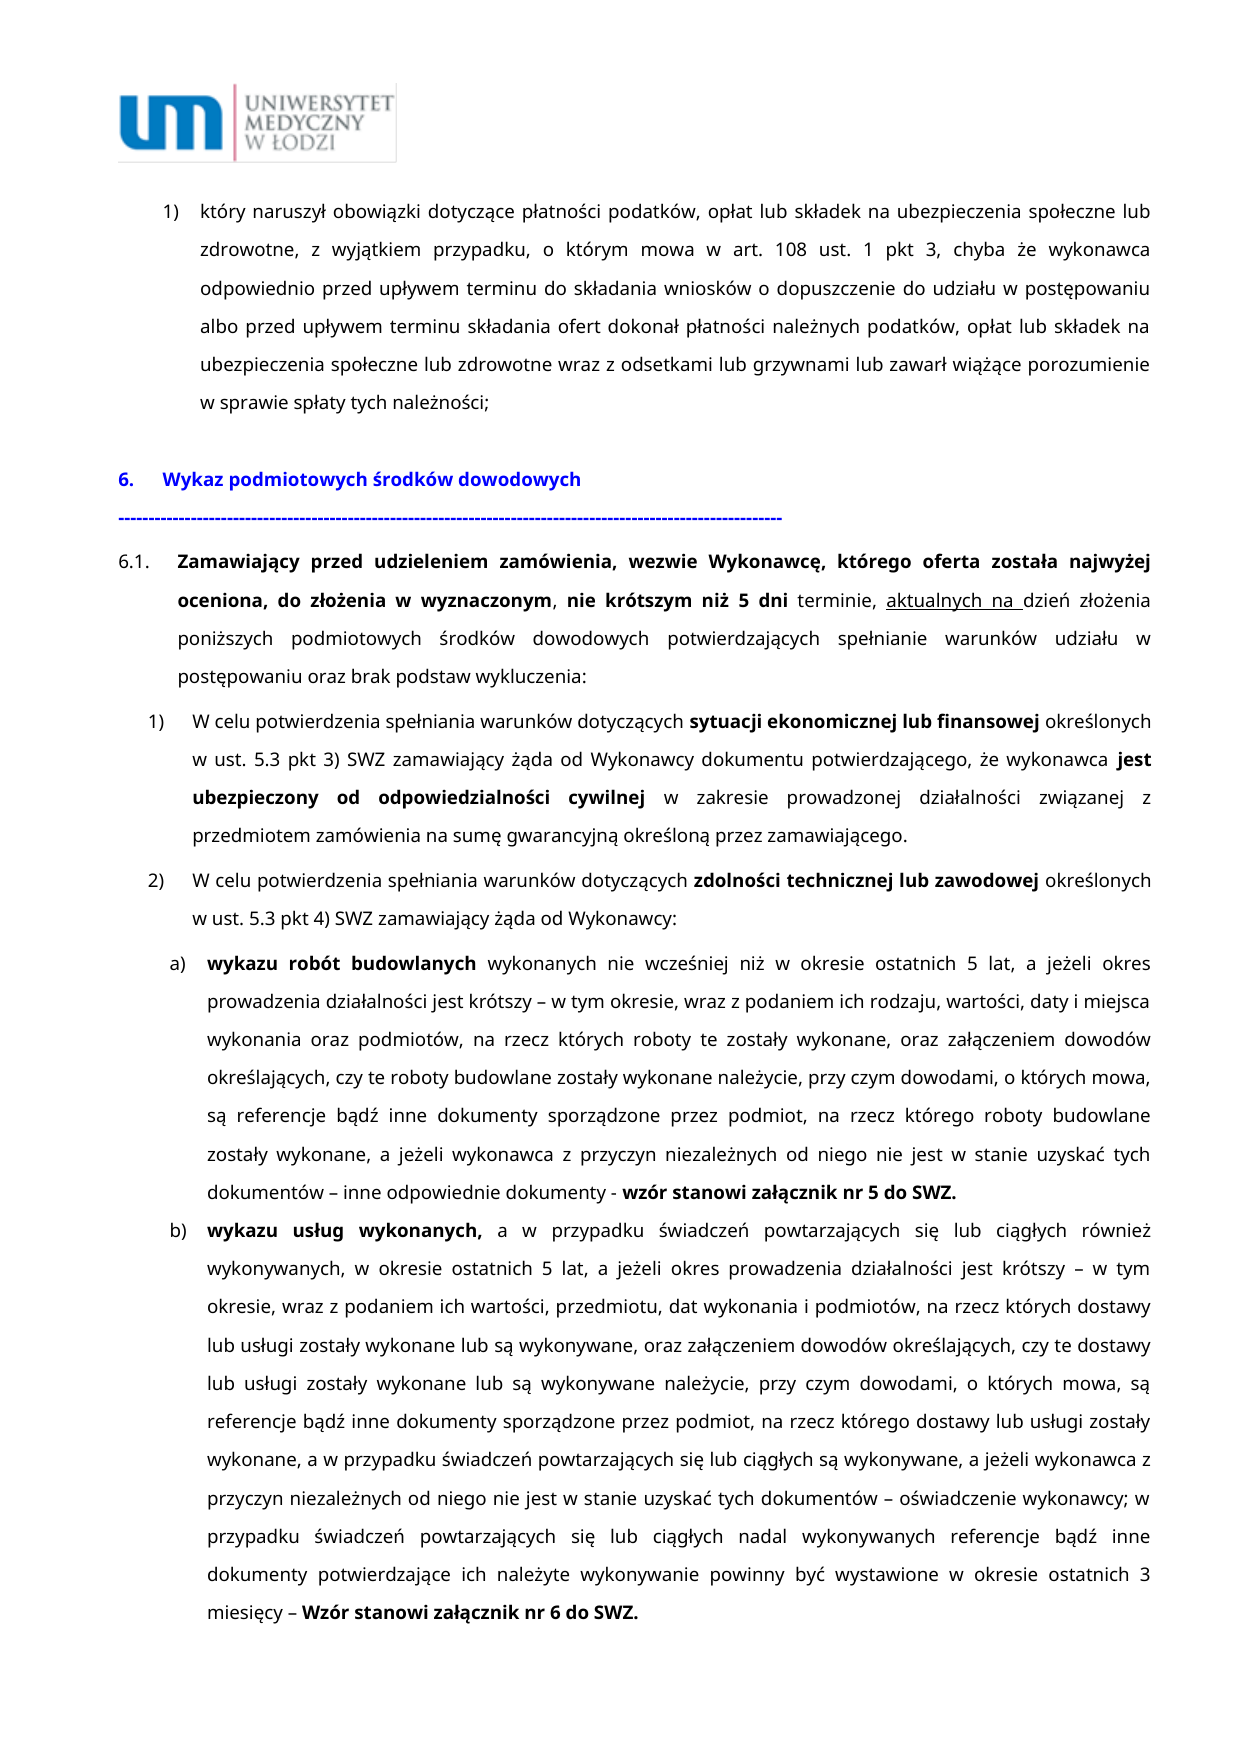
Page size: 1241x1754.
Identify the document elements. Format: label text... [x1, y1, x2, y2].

list wykazu usług wykonanych, a w przypadku świadczeń powtarzających się lub ciągłych również wykonywanych, w okresie ostatnich 5 lat, a jeżeli okres prowadzenia działalności jest krótszy – w tym okresie, wraz z podaniem ich wartości, przedmiotu, dat wykonania i podmiotów, na rzecz których dostawy lub usługi zostały wykonane lub są wykonywane, oraz załączeniem dowodów określających, czy te dostawy lub usługi zostały wykonane lub są wykonywane należycie, przy czym dowodami, o których mowa, są referencje bądź inne dokumenty sporządzone przez podmiot, na rzecz którego dostawy lub usługi zostały wykonane, a w przypadku świadczeń powtarzających się lub ciągłych są wykonywane, a jeżeli wykonawca z przyczyn niezależnych od niego nie jest w stanie uzyskać tych dokumentów – oświadczenie wykonawcy; w przypadku świadczeń powtarzających się lub ciągłych nadal wykonywanych referencje bądź inne dokumenty potwierdzające ich należyte wykonywanie powinny być wystawione w okresie ostatnich 3 miesięcy – Wzór stanowi załącznik nr 6 do SWZ. [169, 1217, 1152, 1625]
list który naruszył obowiązki dotyczące płatności podatków, opłat lub składek na ubezpieczenia społeczne lub zdrowotne, z wyjątkiem przypadku, o którym mowa w art. 108 ust. 1 pkt 3, chyba że wykonawca odpowiednio przed upływem terminu do składania wniosków o dopuszczenie do udziału w postępowaniu albo przed upływem terminu składania ofert dokonał płatności należnych podatków, opłat lub składek na ubezpieczenia społeczne lub zdrowotne wraz z odsetkami lub grzywnami lub zawarł wiążące porozumienie w sprawie spłaty tych należności; [162, 198, 1152, 415]
list W celu potwierdzenia spełniania warunków dotyczących sytuacji ekonomicznej lub finansowej określonych w ust. 5.3 pkt 3) SWZ zamawiający żąda od Wykonawcy dokumentu potwierdzającego, że wykonawca jest ubezpieczony od odpowiedzialności cywilnej w zakresie prowadzonej działalności związanej z przedmiotem zamówienia na sumę gwarancyjną określoną przez zamawiającego. [148, 708, 1152, 848]
list Wykaz podmiotowych środków dowodowych [118, 466, 1152, 492]
list Zamawiający przed udzieleniem zamówienia, wezwie Wykonawcę, którego oferta została najwyżej oceniona, do złożenia w wyznaczonym, nie krótszym niż 5 dni terminie, aktualnych na dzień złożenia poniższych podmiotowych środków dowodowych potwierdzających spełnianie warunków udziału w postępowaniu oraz brak podstaw wykluczenia: [118, 549, 1152, 689]
picture [118, 83, 398, 164]
list W celu potwierdzenia spełniania warunków dotyczących zdolności technicznej lub zawodowej określonych w ust. 5.3 pkt 4) SWZ zamawiający żąda od Wykonawcy: [148, 867, 1152, 931]
text -------------------------------------------------------------------------------------------------------------- [118, 504, 1152, 530]
list wykazu robót budowlanych wykonanych nie wcześniej niż w okresie ostatnich 5 lat, a jeżeli okres prowadzenia działalności jest krótszy – w tym okresie, wraz z podaniem ich rodzaju, wartości, daty i miejsca wykonania oraz podmiotów, na rzecz których roboty te zostały wykonane, oraz załączeniem dowodów określających, czy te roboty budowlane zostały wykonane należycie, przy czym dowodami, o których mowa, są referencje bądź inne dokumenty sporządzone przez podmiot, na rzecz którego roboty budowlane zostały wykonane, a jeżeli wykonawca z przyczyn niezależnych od niego nie jest w stanie uzyskać tych dokumentów – inne odpowiednie dokumenty - wzór stanowi załącznik nr 5 do SWZ. [169, 950, 1152, 1205]
